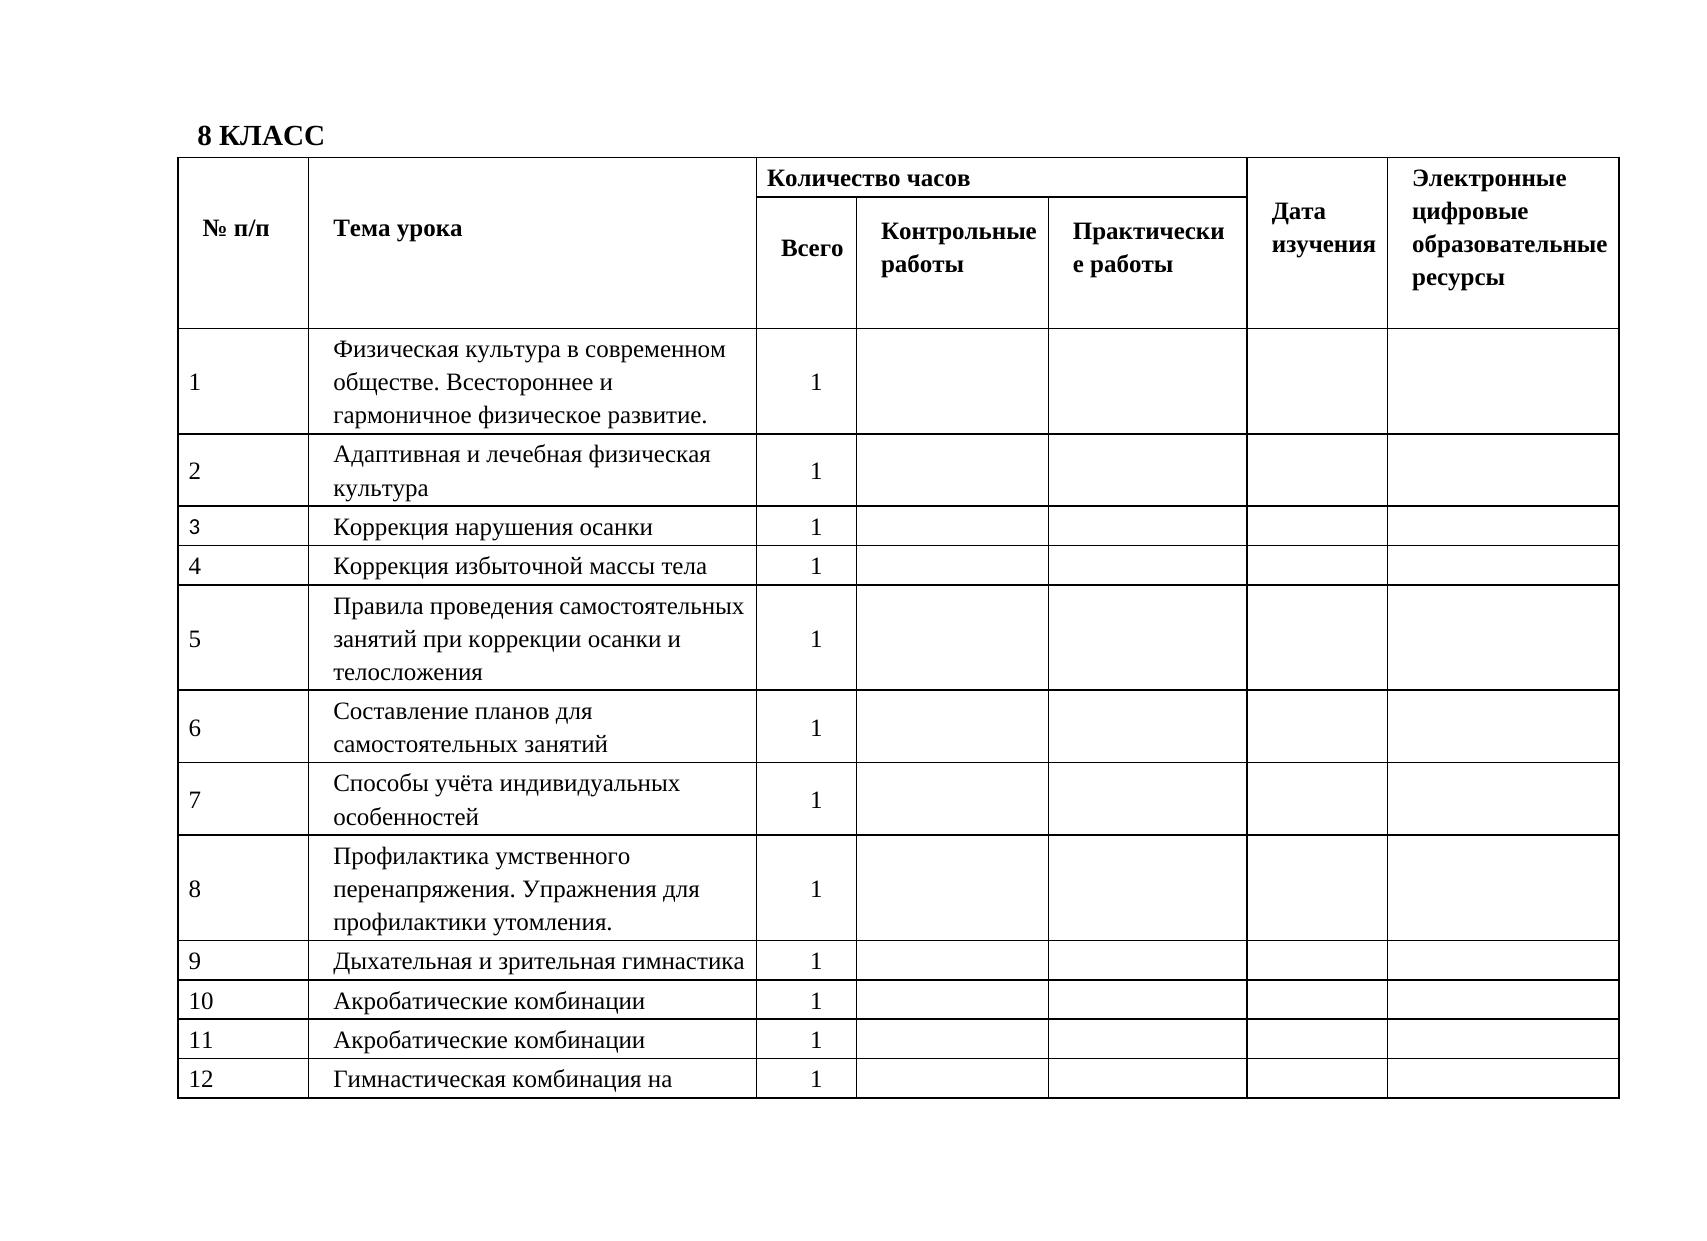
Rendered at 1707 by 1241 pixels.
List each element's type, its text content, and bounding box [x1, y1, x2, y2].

table_cell [1049, 586, 1246, 689]
table_cell [1049, 691, 1246, 762]
table_header Дата изучения [1248, 158, 1387, 327]
table_cell 4 [179, 546, 308, 584]
table_cell [1049, 329, 1246, 433]
table_cell Составление планов для самостоятельных занятий [309, 691, 756, 762]
table_cell 1 [757, 981, 856, 1018]
table_cell 9 [179, 941, 308, 979]
table_cell [857, 836, 1048, 939]
table_header Тема урока [309, 158, 756, 327]
table_cell 10 [179, 981, 308, 1018]
table_header Электронные цифровые образовательные ресурсы [1388, 158, 1618, 327]
table_cell [1388, 329, 1618, 433]
table_cell Способы учёта индивидуальных особенностей [309, 763, 756, 834]
table_cell 8 [179, 836, 308, 939]
table_cell 1 [179, 329, 308, 433]
table_cell 1 [757, 691, 856, 762]
table_cell 12 [179, 1059, 308, 1097]
table_cell [857, 507, 1048, 544]
table_cell Контрольные работы [857, 198, 1048, 327]
table_cell [857, 1059, 1048, 1097]
table_cell [1388, 836, 1618, 939]
table_cell [1388, 981, 1618, 1018]
table_cell Всего [757, 198, 856, 327]
table_cell 1 [757, 507, 856, 544]
table_header Количество часов [757, 158, 1246, 196]
table_cell Коррекция нарушения осанки [309, 507, 756, 544]
table_cell [1049, 941, 1246, 979]
table_cell 5 [179, 586, 308, 689]
table_cell [1049, 981, 1246, 1018]
table_cell 1 [757, 941, 856, 979]
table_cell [309, 1059, 756, 1097]
table_cell Адаптивная и лечебная физическая культура [309, 435, 756, 505]
table_cell 2 [179, 435, 308, 505]
table_cell [857, 329, 1048, 433]
table_cell [1248, 507, 1387, 544]
table_cell 1 [757, 836, 856, 939]
table_cell Практические работы [1049, 198, 1246, 327]
table_cell [1248, 763, 1387, 834]
table_cell [857, 763, 1048, 834]
table_header № п/п [179, 158, 308, 327]
table_cell [1388, 763, 1618, 834]
table_cell [1248, 981, 1387, 1018]
table_cell Коррекция избыточной массы тела [309, 546, 756, 584]
table_cell Дыхательная и зрительная гимнастика [309, 941, 756, 979]
table_cell [1248, 435, 1387, 505]
table_cell Акробатические комбинации [309, 1020, 756, 1058]
table_cell [1388, 586, 1618, 689]
table_cell [1388, 507, 1618, 544]
table_cell [1388, 435, 1618, 505]
table_cell [1049, 546, 1246, 584]
table_cell [857, 981, 1048, 1018]
table_cell 11 [179, 1020, 308, 1058]
table_cell [857, 546, 1048, 584]
table_cell [1049, 763, 1246, 834]
table_cell [1248, 586, 1387, 689]
table_cell [1248, 1020, 1387, 1058]
table_cell [1248, 546, 1387, 584]
table_cell 6 [179, 691, 308, 762]
table_cell [1049, 1059, 1246, 1097]
table_cell [1388, 546, 1618, 584]
table_cell [1248, 941, 1387, 979]
table_cell [1248, 329, 1387, 433]
table_cell [1049, 435, 1246, 505]
table_cell [1248, 691, 1387, 762]
table_cell [1248, 836, 1387, 939]
table_cell [857, 1020, 1048, 1058]
table_cell 1 [757, 1020, 856, 1058]
table_cell Правила проведения самостоятельных занятий при коррекции осанки и телосложения [309, 586, 756, 689]
table_cell Акробатические комбинации [309, 981, 756, 1018]
table_cell 7 [179, 763, 308, 834]
table_cell 1 [757, 546, 856, 584]
table_cell [857, 691, 1048, 762]
table_cell 3 [179, 507, 308, 544]
table_cell [1388, 691, 1618, 762]
table_cell [1388, 1059, 1618, 1097]
table_cell [857, 586, 1048, 689]
table_cell Профилактика умственного перенапряжения. Упражнения для профилактики утомления. [309, 836, 756, 939]
table_cell 1 [757, 329, 856, 433]
table_cell [1248, 1059, 1387, 1097]
table_cell [1388, 941, 1618, 979]
table_cell [857, 435, 1048, 505]
text 8 КЛАСС [190, 118, 1618, 152]
table_cell 1 [757, 586, 856, 689]
table_cell [857, 941, 1048, 979]
table_cell [1049, 507, 1246, 544]
table_cell 1 [757, 763, 856, 834]
table_cell [1049, 1020, 1246, 1058]
table_cell Физическая культура в современном обществе. Всестороннее и гармоничное физическое развитие. [309, 329, 756, 433]
table_cell [1049, 836, 1246, 939]
table_cell [1388, 1020, 1618, 1058]
table_cell 1 [757, 435, 856, 505]
table_cell 1 [757, 1059, 856, 1097]
